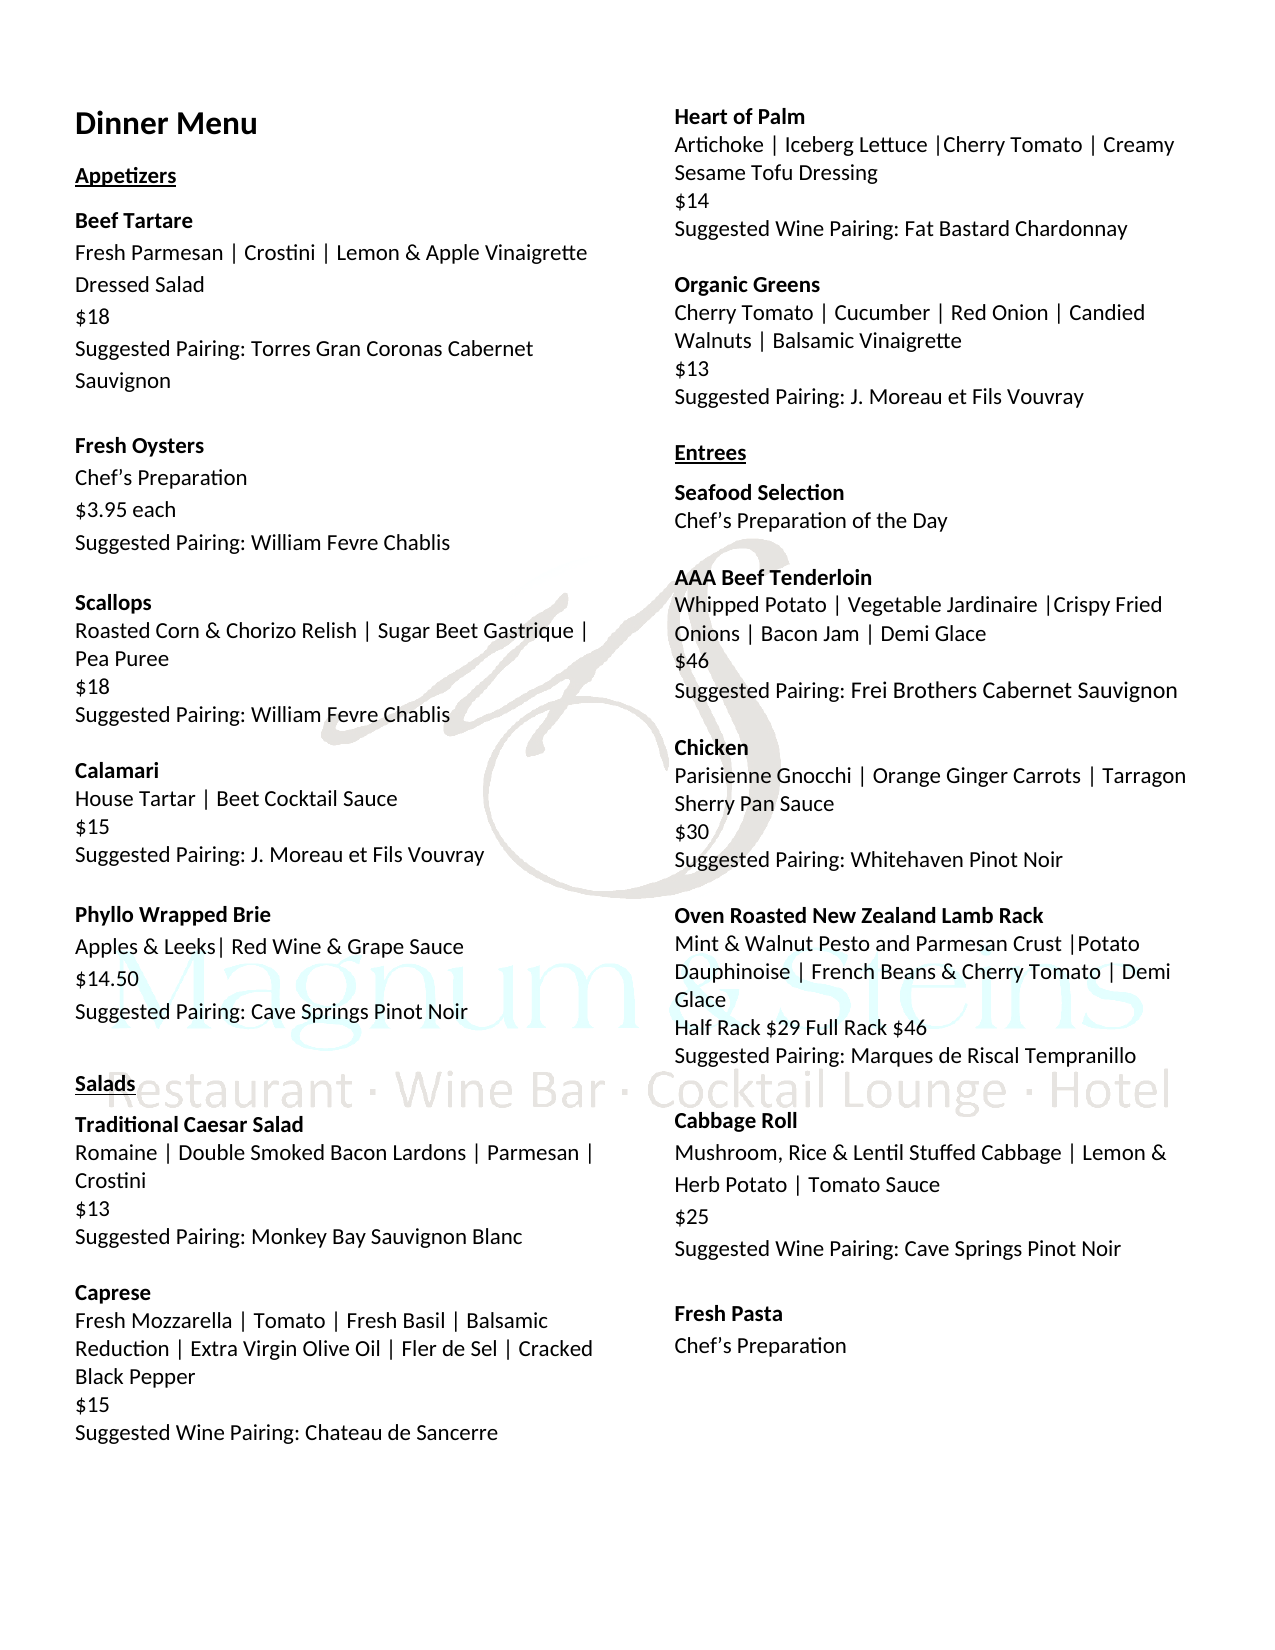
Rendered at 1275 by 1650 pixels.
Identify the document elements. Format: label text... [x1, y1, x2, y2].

text Suggested Wine Pairing: Cave Springs Pinot Noir [674, 1234, 1200, 1263]
text $3.95 each [75, 495, 601, 523]
text Apples & Leeks| Red Wine & Grape Sauce [75, 932, 601, 960]
text Cherry Tomato | Cucumber | Red Onion | Candied Walnuts | Balsamic Vinaigrette [674, 298, 1200, 354]
text Scallops [75, 588, 601, 616]
text Fresh Oysters [75, 431, 601, 459]
text Parisienne Gnocchi | Orange Ginger Carrots | Tarragon Sherry Pan Sauce [674, 761, 1200, 817]
text Calamari [75, 756, 601, 784]
text Organic Greens [674, 270, 1200, 298]
text Beef Tartare [75, 206, 601, 234]
text Suggested Pairing: Whitehaven Pinot Noir [674, 845, 1200, 873]
text $14.50 [75, 964, 601, 993]
text Suggested Pairing: Frei Brothers Cabernet Sauvignon [674, 675, 1200, 704]
text Suggested Pairing: Torres Gran Coronas Cabernet Sauvignon [75, 334, 601, 395]
text $13 [674, 354, 1200, 382]
text Chef’s Preparation [75, 463, 601, 491]
text Dinner Menu [75, 102, 601, 142]
text Fresh Pasta [674, 1299, 1200, 1327]
text House Tartar | Beet Cocktail Sauce [75, 784, 601, 812]
text Suggested Wine Pairing: Fat Bastard Chardonnay [674, 214, 1200, 242]
text Chicken [674, 733, 1200, 761]
text Salads [75, 1069, 601, 1097]
text Suggested Pairing: William Fevre Chablis [75, 700, 601, 728]
text Suggested Wine Pairing: Chateau de Sancerre [75, 1418, 601, 1446]
text Half Rack $29 Full Rack $46 [674, 1013, 1200, 1041]
text Artichoke | Iceberg Lettuce |Cherry Tomato | Creamy Sesame Tofu Dressing [674, 130, 1200, 186]
text Caprese [75, 1278, 601, 1306]
text Suggested Pairing: Marques de Riscal Tempranillo [674, 1041, 1200, 1069]
text Suggested Pairing: Cave Springs Pinot Noir [75, 997, 601, 1025]
text Mushroom, Rice & Lentil Stuffed Cabbage | Lemon & Herb Potato | Tomato Sauce [674, 1138, 1200, 1198]
text Seafood Selection [674, 478, 1200, 507]
text Suggested Pairing: William Fevre Chablis [75, 528, 601, 556]
text Entrees [674, 438, 1200, 466]
text $14 [674, 186, 1200, 214]
text $15 [75, 812, 601, 840]
text Mint & Walnut Pesto and Parmesan Crust |Potato Dauphinoise | French Beans & Cherry Tomato | Demi Glace [674, 929, 1200, 1013]
text $15 [75, 1390, 601, 1418]
text Chef’s Preparation [674, 1331, 1200, 1359]
text Suggested Pairing: Monkey Bay Sauvignon Blanc [75, 1222, 601, 1250]
text $25 [674, 1202, 1200, 1230]
text Cabbage Roll [674, 1106, 1200, 1134]
text Roasted Corn & Chorizo Relish | Sugar Beet Gastrique | Pea Puree [75, 616, 601, 672]
text Romaine | Double Smoked Bacon Lardons | Parmesan | Crostini [75, 1138, 601, 1194]
text Oven Roasted New Zealand Lamb Rack [674, 901, 1200, 929]
text $46 [674, 647, 1200, 675]
text $18 [75, 672, 601, 700]
text Chef’s Preparation of the Day [674, 507, 1200, 534]
text Fresh Mozzarella | Tomato | Fresh Basil | Balsamic Reduction | Extra Virgin Olive Oil | Fler de Sel | Cracked Black Pepper [75, 1306, 601, 1390]
text Appetizers [75, 161, 601, 189]
text Phyllo Wrapped Brie [75, 900, 601, 928]
text Traditional Caesar Salad [75, 1110, 601, 1138]
text Suggested Pairing: J. Moreau et Fils Vouvray [75, 840, 601, 868]
text Whipped Potato | Vegetable Jardinaire |Crispy Fried Onions | Bacon Jam | Demi Glace [674, 591, 1200, 647]
text AAA Beef Tenderloin [674, 563, 1200, 591]
text Fresh Parmesan | Crostini | Lemon & Apple Vinaigrette Dressed Salad [75, 238, 601, 298]
text $30 [674, 817, 1200, 845]
text Suggested Pairing: J. Moreau et Fils Vouvray [674, 382, 1200, 410]
text $13 [75, 1194, 601, 1222]
text Heart of Palm [674, 102, 1200, 130]
text $18 [75, 302, 601, 330]
